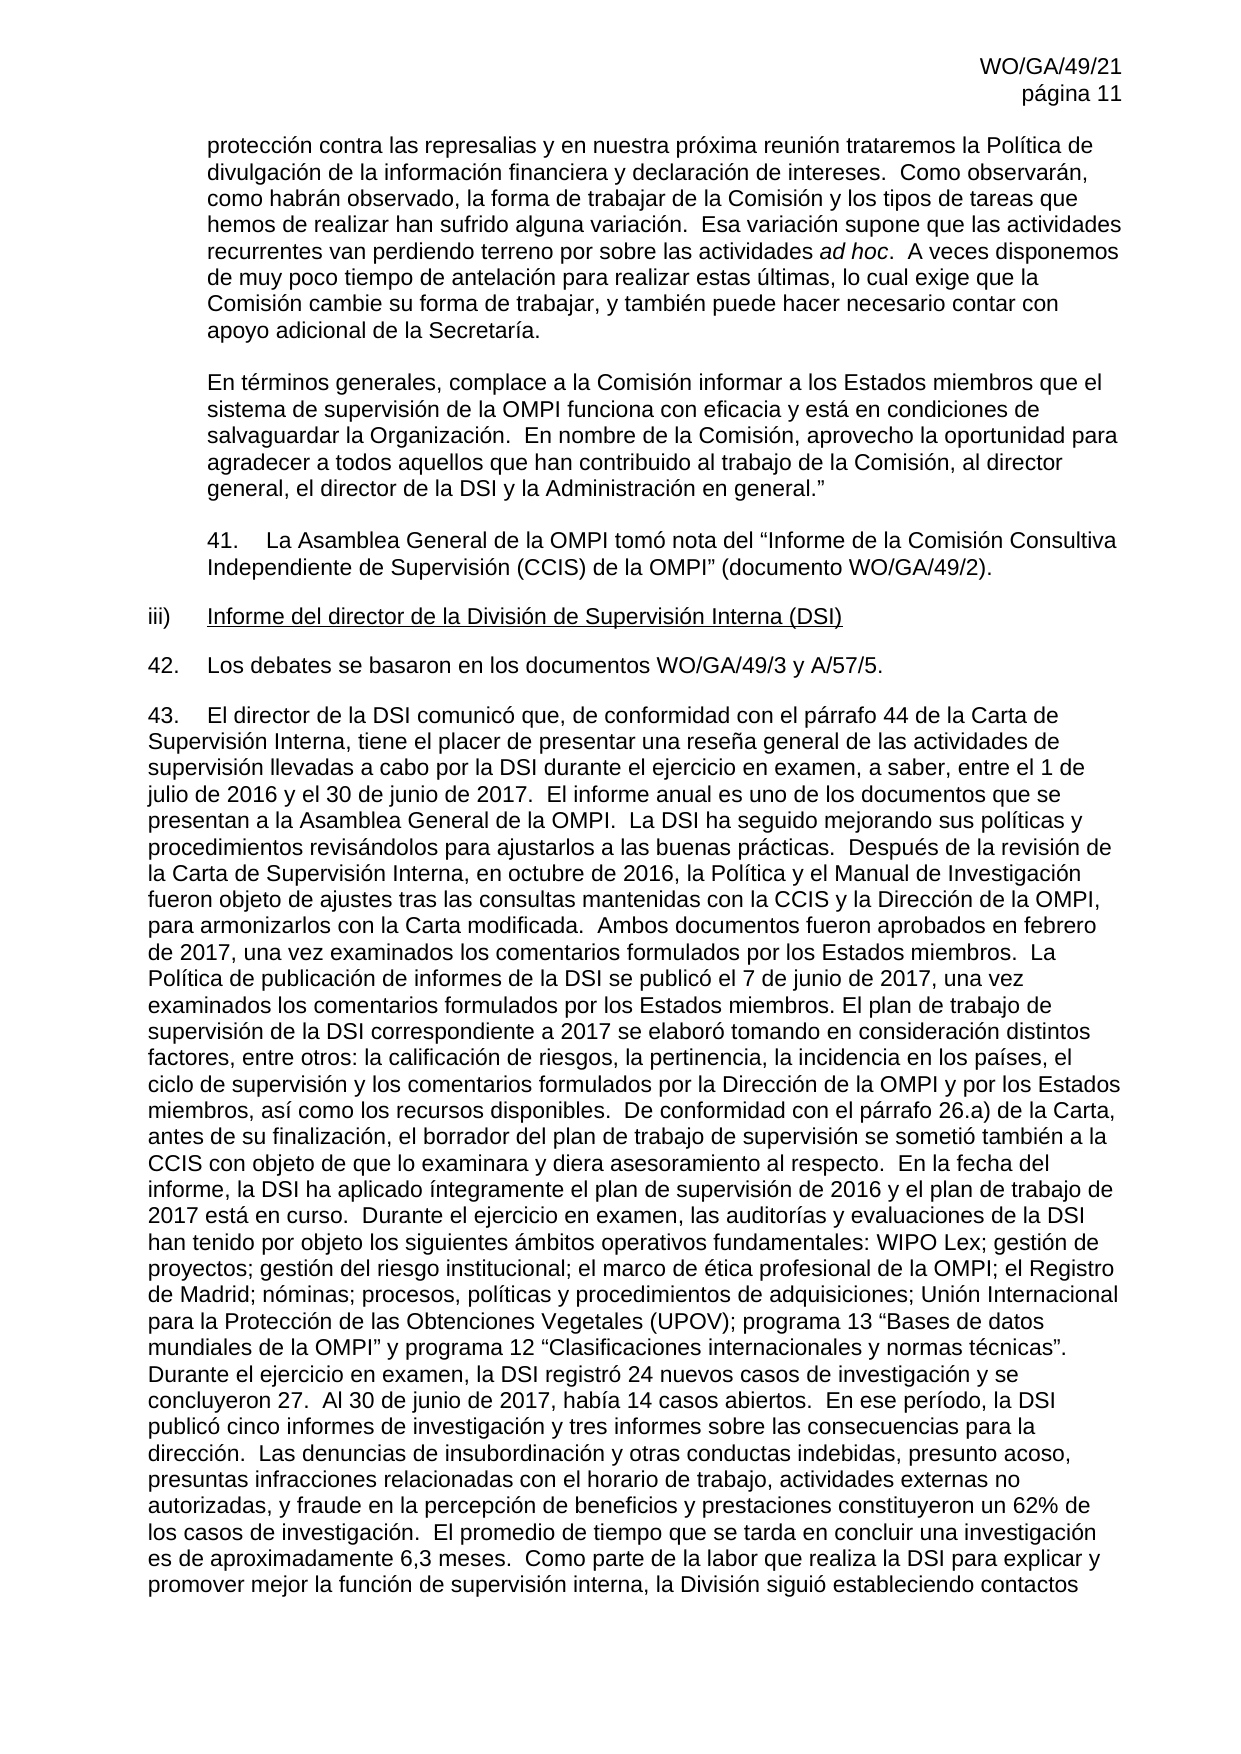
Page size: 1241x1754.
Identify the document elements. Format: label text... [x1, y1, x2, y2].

text La Asamblea General de la OMPI tomó nota del “Informe de la Comisión Consultiva Independiente de Supervisión (CCIS) de la OMPI” (documento WO/GA/49/2). [207, 527, 1122, 580]
text En términos generales, complace a la Comisión informar a los Estados miembros que el sistema de supervisión de la OMPI funciona con eficacia y está en condiciones de salvaguardar la Organización. En nombre de la Comisión, aprovecho la oportunidad para agradecer a todos aquellos que han contribuido al trabajo de la Comisión, al director general, el director de la DSI y la Administración en general.” [207, 369, 1122, 501]
list iii) Informe del director de la División de Supervisión Interna (DSI) [148, 603, 1122, 629]
text Los debates se basaron en los documentos WO/GA/49/3 y A/57/5. [148, 652, 1122, 679]
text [148, 702, 1122, 1598]
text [207, 132, 1122, 343]
